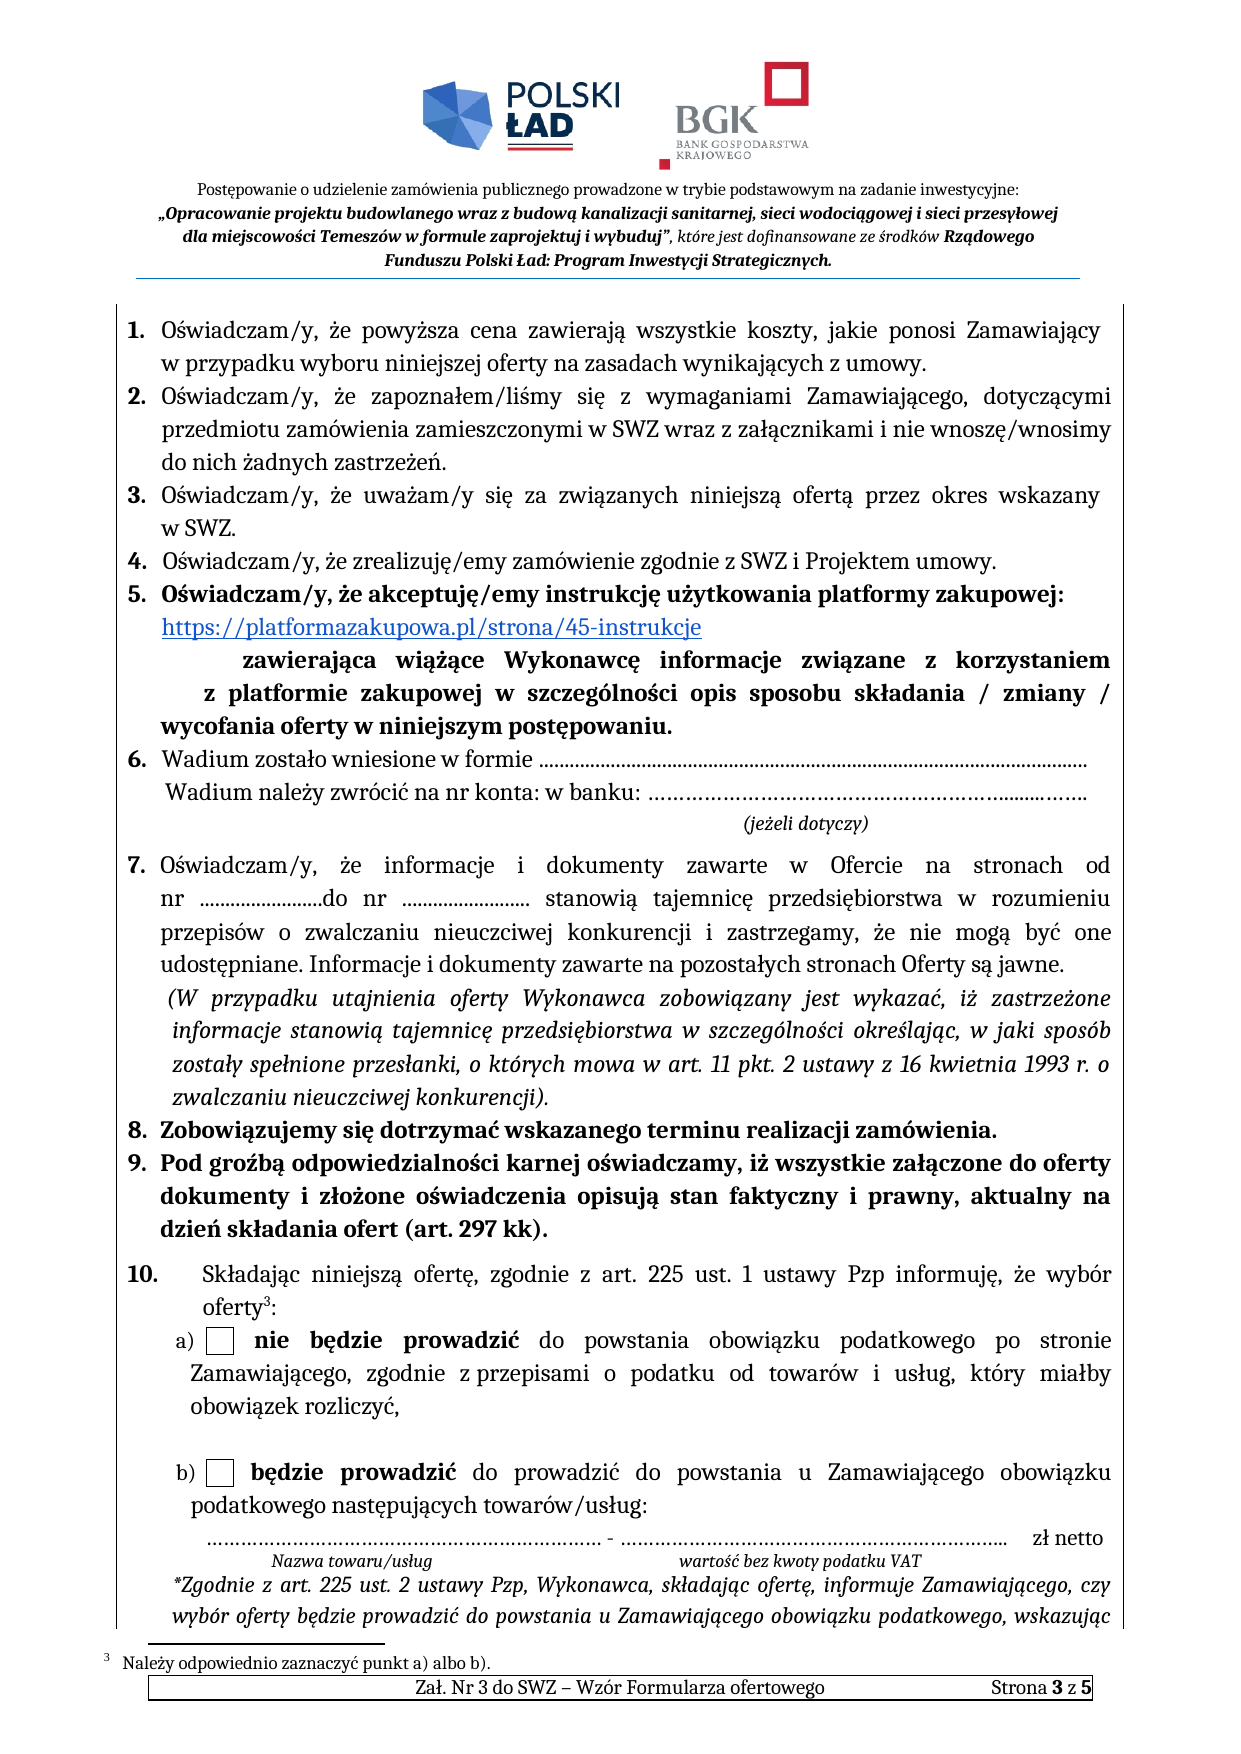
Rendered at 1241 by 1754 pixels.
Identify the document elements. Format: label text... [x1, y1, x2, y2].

picture [411, 50, 829, 180]
